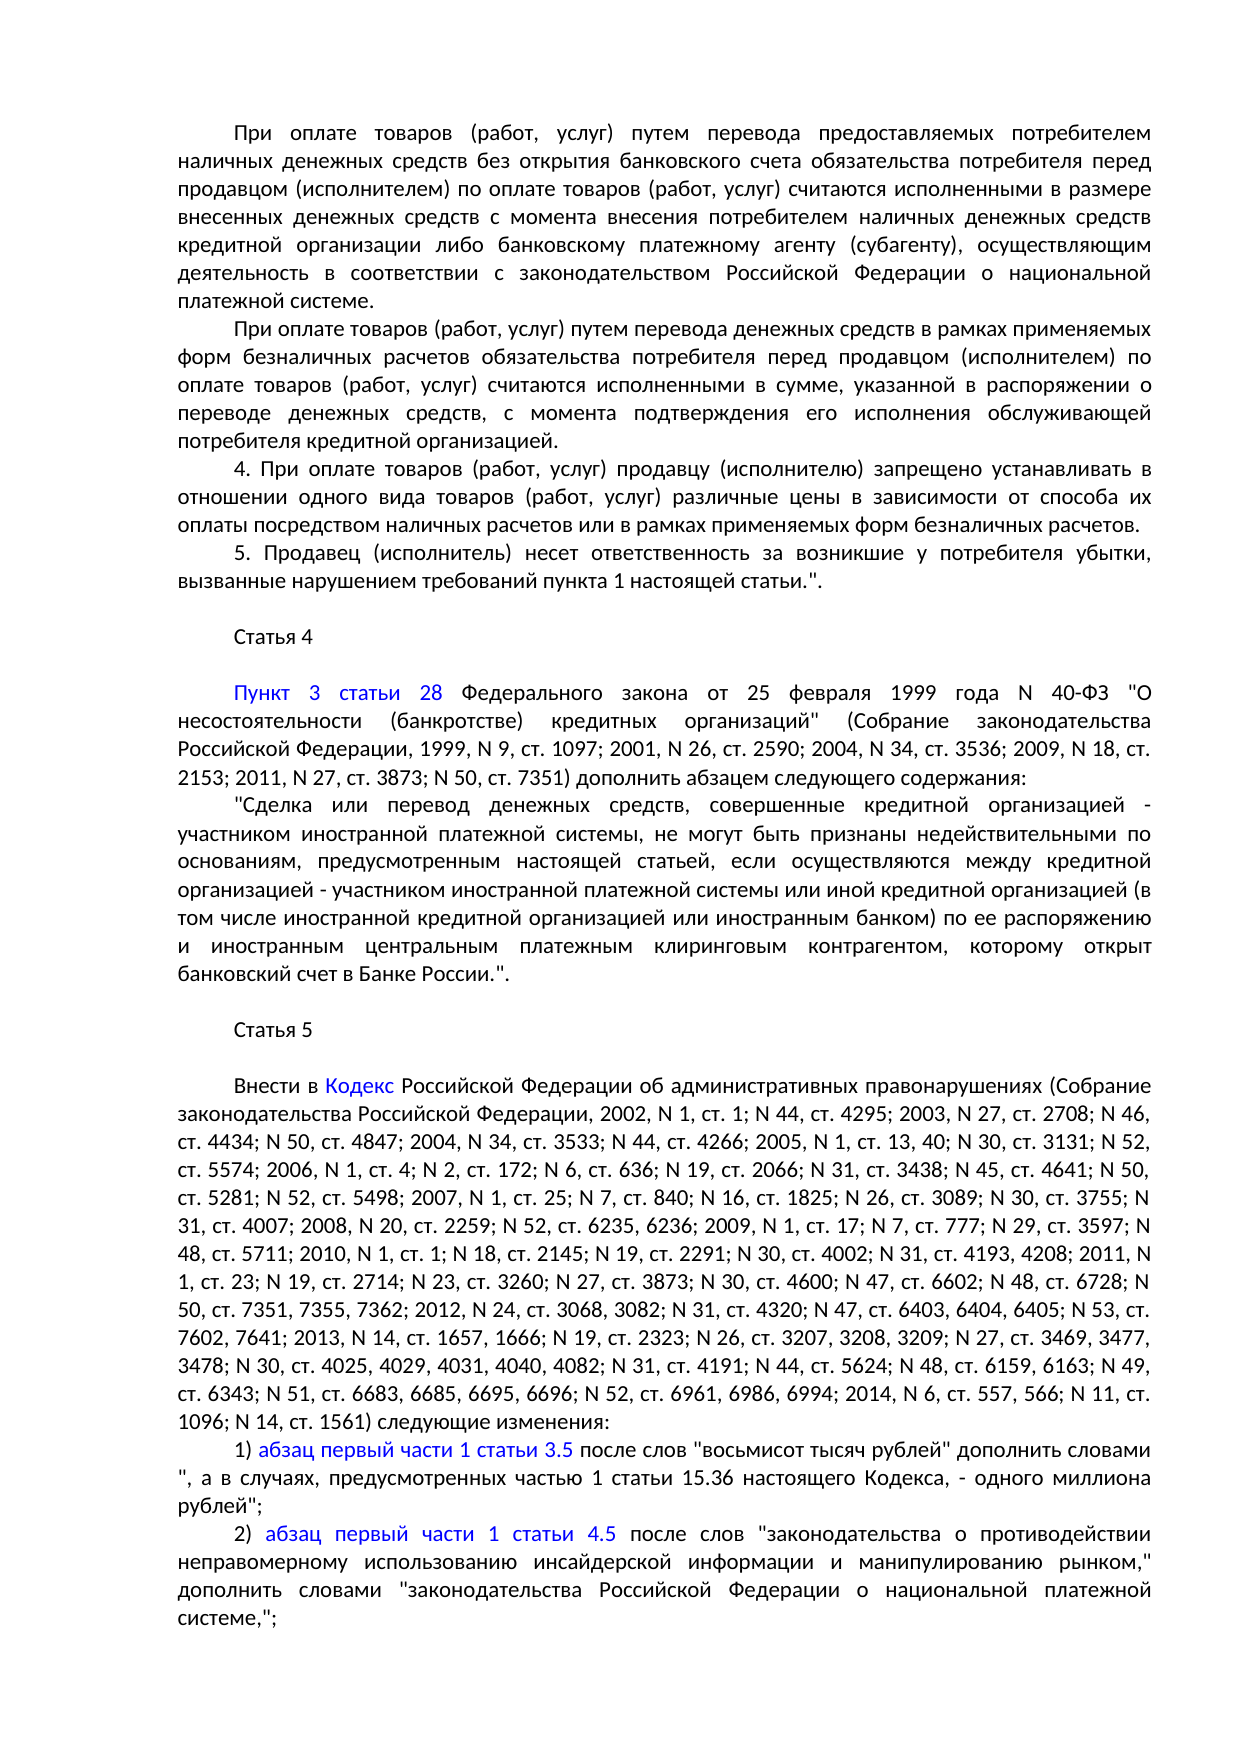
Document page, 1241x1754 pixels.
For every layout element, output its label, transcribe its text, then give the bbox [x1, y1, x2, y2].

text Пункт 3 статьи 28 Федерального закона от 25 февраля 1999 года N 40-ФЗ "О несостоятельности (банкротстве) кредитных организаций" (Собрание законодательства Российской Федерации, 1999, N 9, ст. 1097; 2001, N 26, ст. 2590; 2004, N 34, ст. 3536; 2009, N 18, ст. 2153; 2011, N 27, ст. 3873; N 50, ст. 7351) дополнить абзацем следующего содержания: [177, 678, 1152, 791]
text Статья 4 [177, 622, 1152, 651]
text Внести в Кодекс Российской Федерации об административных правонарушениях (Собрание законодательства Российской Федерации, 2002, N 1, ст. 1; N 44, ст. 4295; 2003, N 27, ст. 2708; N 46, ст. 4434; N 50, ст. 4847; 2004, N 34, ст. 3533; N 44, ст. 4266; 2005, N 1, ст. 13, 40; N 30, ст. 3131; N 52, ст. 5574; 2006, N 1, ст. 4; N 2, ст. 172; N 6, ст. 636; N 19, ст. 2066; N 31, ст. 3438; N 45, ст. 4641; N 50, ст. 5281; N 52, ст. 5498; 2007, N 1, ст. 25; N 7, ст. 840; N 16, ст. 1825; N 26, ст. 3089; N 30, ст. 3755; N 31, ст. 4007; 2008, N 20, ст. 2259; N 52, ст. 6235, 6236; 2009, N 1, ст. 17; N 7, ст. 777; N 29, ст. 3597; N 48, ст. 5711; 2010, N 1, ст. 1; N 18, ст. 2145; N 19, ст. 2291; N 30, ст. 4002; N 31, ст. 4193, 4208; 2011, N 1, ст. 23; N 19, ст. 2714; N 23, ст. 3260; N 27, ст. 3873; N 30, ст. 4600; N 47, ст. 6602; N 48, ст. 6728; N 50, ст. 7351, 7355, 7362; 2012, N 24, ст. 3068, 3082; N 31, ст. 4320; N 47, ст. 6403, 6404, 6405; N 53, ст. 7602, 7641; 2013, N 14, ст. 1657, 1666; N 19, ст. 2323; N 26, ст. 3207, 3208, 3209; N 27, ст. 3469, 3477, 3478; N 30, ст. 4025, 4029, 4031, 4040, 4082; N 31, ст. 4191; N 44, ст. 5624; N 48, ст. 6159, 6163; N 49, ст. 6343; N 51, ст. 6683, 6685, 6695, 6696; N 52, ст. 6961, 6986, 6994; 2014, N 6, ст. 557, 566; N 11, ст. 1096; N 14, ст. 1561) следующие изменения: [177, 1071, 1152, 1435]
text 1) абзац первый части 1 статьи 3.5 после слов "восьмисот тысяч рублей" дополнить словами ", а в случаях, предусмотренных частью 1 статьи 15.36 настоящего Кодекса, - одного миллиона рублей"; [177, 1435, 1152, 1519]
text "Сделка или перевод денежных средств, совершенные кредитной организацией - участником иностранной платежной системы, не могут быть признаны недействительными по основаниям, предусмотренным настоящей статьей, если осуществляются между кредитной организацией - участником иностранной платежной системы или иной кредитной организацией (в том числе иностранной кредитной организацией или иностранным банком) по ее распоряжению и иностранным центральным платежным клиринговым контрагентом, которому открыт банковский счет в Банке России.". [177, 791, 1152, 987]
text 2) абзац первый части 1 статьи 4.5 после слов "законодательства о противодействии неправомерному использованию инсайдерской информации и манипулированию рынком," дополнить словами "законодательства Российской Федерации о национальной платежной системе,"; [177, 1519, 1152, 1631]
text При оплате товаров (работ, услуг) путем перевода предоставляемых потребителем наличных денежных средств без открытия банковского счета обязательства потребителя перед продавцом (исполнителем) по оплате товаров (работ, услуг) считаются исполненными в размере внесенных денежных средств с момента внесения потребителем наличных денежных средств кредитной организации либо банковскому платежному агенту (субагенту), осуществляющим деятельность в соответствии с законодательством Российской Федерации о национальной платежной системе. [177, 118, 1152, 314]
text При оплате товаров (работ, услуг) путем перевода денежных средств в рамках применяемых форм безналичных расчетов обязательства потребителя перед продавцом (исполнителем) по оплате товаров (работ, услуг) считаются исполненными в сумме, указанной в распоряжении о переводе денежных средств, с момента подтверждения его исполнения обслуживающей потребителя кредитной организацией. [177, 314, 1152, 454]
text Статья 5 [177, 1015, 1152, 1043]
text 4. При оплате товаров (работ, услуг) продавцу (исполнителю) запрещено устанавливать в отношении одного вида товаров (работ, услуг) различные цены в зависимости от способа их оплаты посредством наличных расчетов или в рамках применяемых форм безналичных расчетов. [177, 454, 1152, 538]
text 5. Продавец (исполнитель) несет ответственность за возникшие у потребителя убытки, вызванные нарушением требований пункта 1 настоящей статьи.". [177, 538, 1152, 594]
